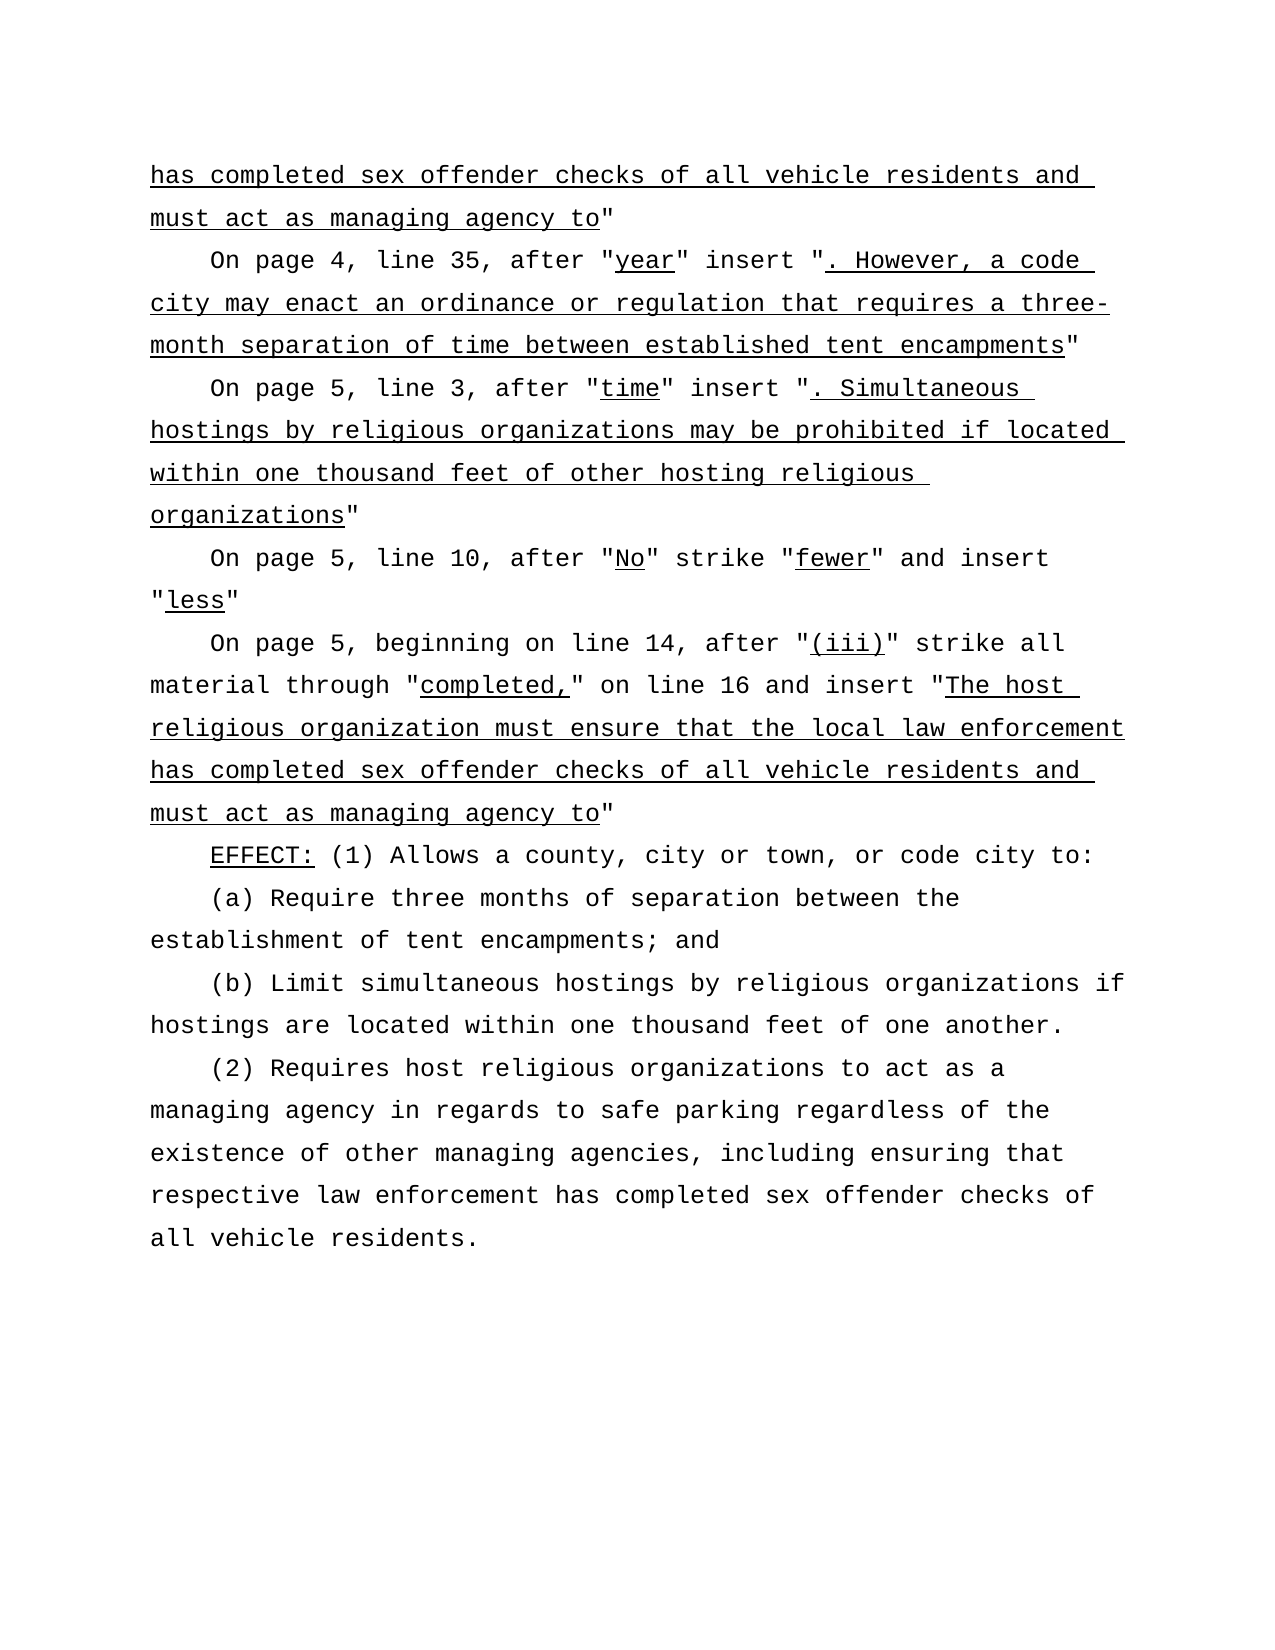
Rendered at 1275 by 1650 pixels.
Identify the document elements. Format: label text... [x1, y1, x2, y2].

text On page 4, line 35, after "year" insert ". However, a code city may enact an ordinance or regulation that requires a three-month separation of time between established tent encampments" [150, 235, 1125, 362]
text (b) Limit simultaneous hostings by religious organizations if hostings are located within one thousand feet of one another. [150, 957, 1125, 1042]
text On page 5, beginning on line 14, after "(iii)" strike all material through "completed," on line 16 and insert "The host religious organization must ensure that the local law enforcement has completed sex offender checks of all vehicle residents and must act as managing agency to" [150, 617, 1125, 739]
text (a) Require three months of separation between the establishment of tent encampments; and [150, 872, 1125, 957]
text On page 5, line 3, after "time" insert ". Simultaneous hostings by religious organizations may be prohibited if located within one thousand feet of other hosting religious organizations" [150, 362, 1125, 441]
text (2) Requires host religious organizations to act as a managing agency in regards to safe parking regardless of the existence of other managing agencies, including ensuring that respective law enforcement has completed sex offender checks of all vehicle residents. [150, 1042, 1125, 1255]
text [150, 150, 1125, 235]
text EFFECT: (1) Allows a county, city or town, or code city to: [150, 830, 1125, 872]
text On page 5, line 3, after "time" insert ". Simultaneous hostings by religious organizations may be prohibited if located within one thousand feet of other hosting religious organizations" [150, 443, 1125, 532]
text On page 5, line 10, after "No" strike "fewer" and insert "less" [150, 532, 1125, 617]
text On page 5, beginning on line 14, after "(iii)" strike all material through "completed," on line 16 and insert "The host religious organization must ensure that the local law enforcement has completed sex offender checks of all vehicle residents and must act as managing agency to" [150, 740, 1125, 830]
